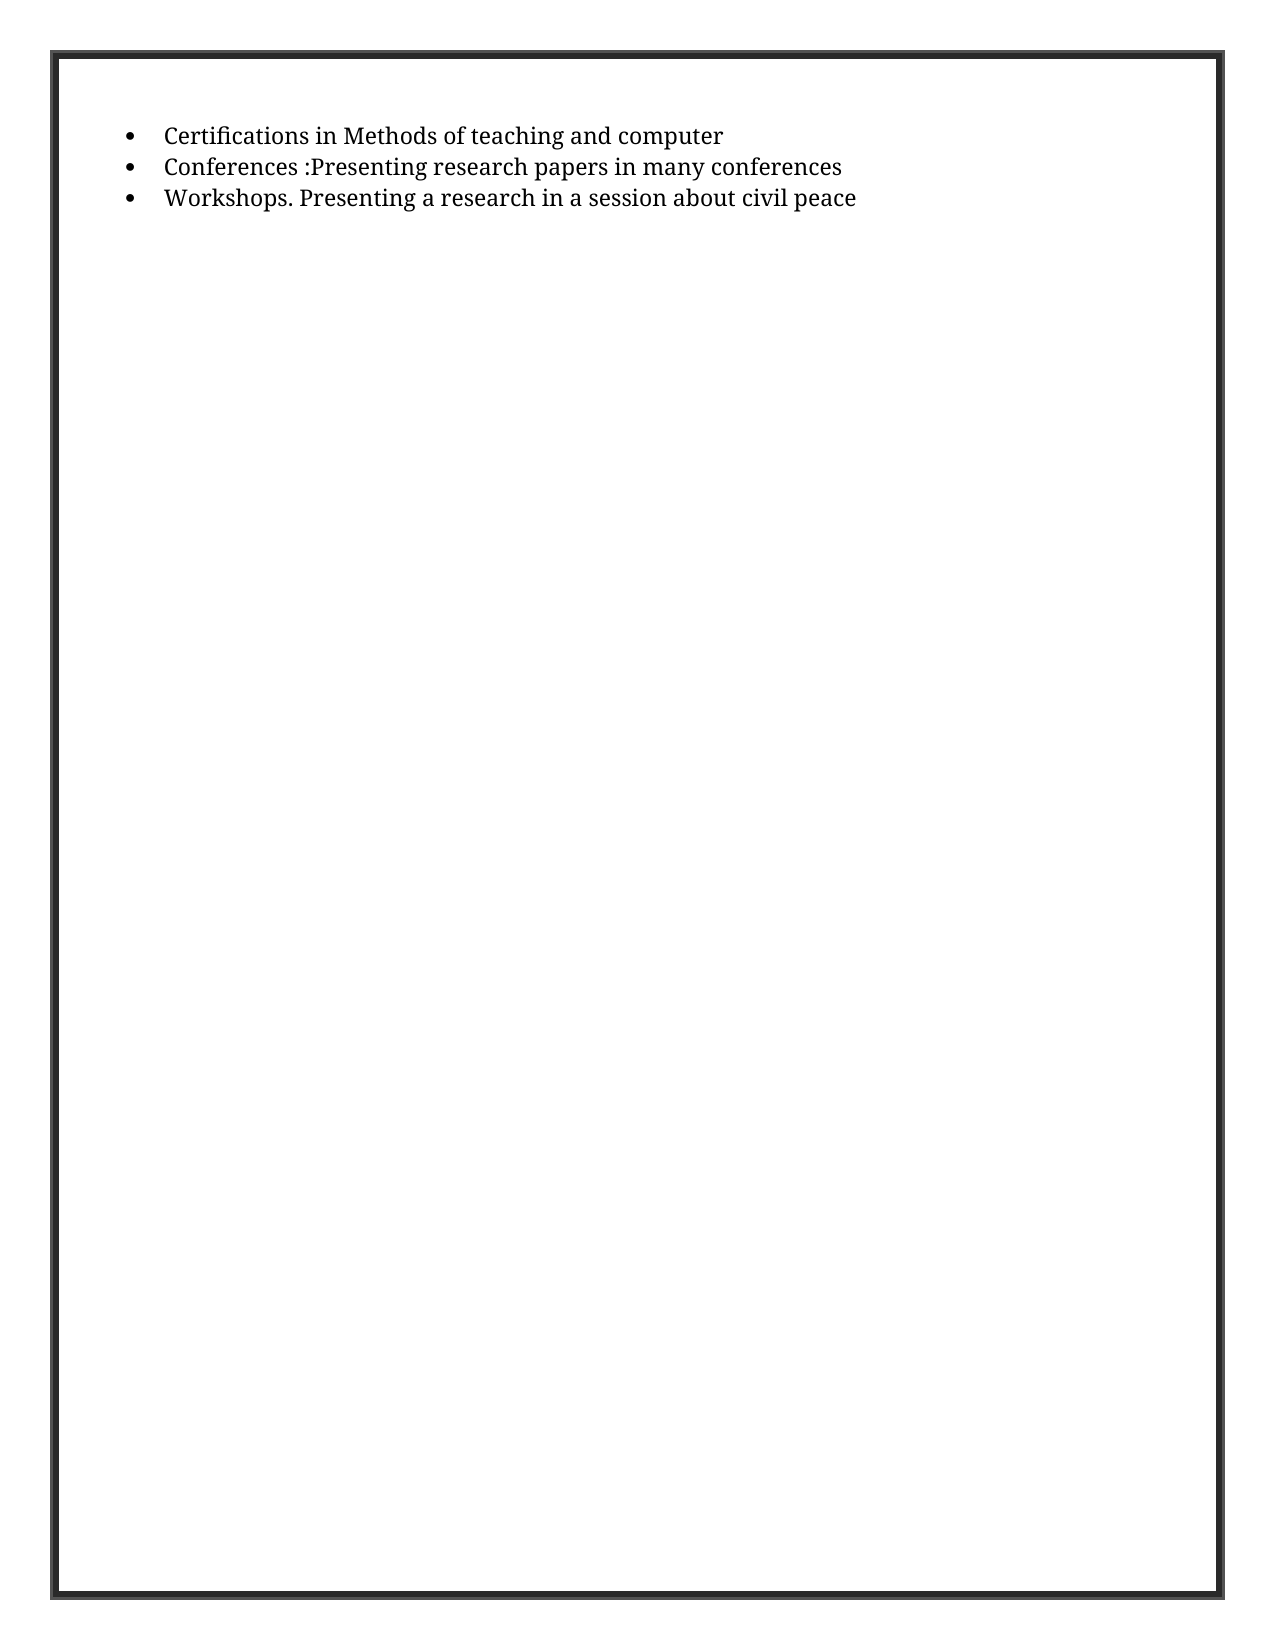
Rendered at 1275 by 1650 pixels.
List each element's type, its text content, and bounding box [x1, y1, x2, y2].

list Conferences :Presenting research papers in many conferences [126, 151, 1186, 182]
list Workshops. Presenting a research in a session about civil peace [126, 182, 1186, 214]
list Certifications in Methods of teaching and computer [126, 120, 1186, 151]
